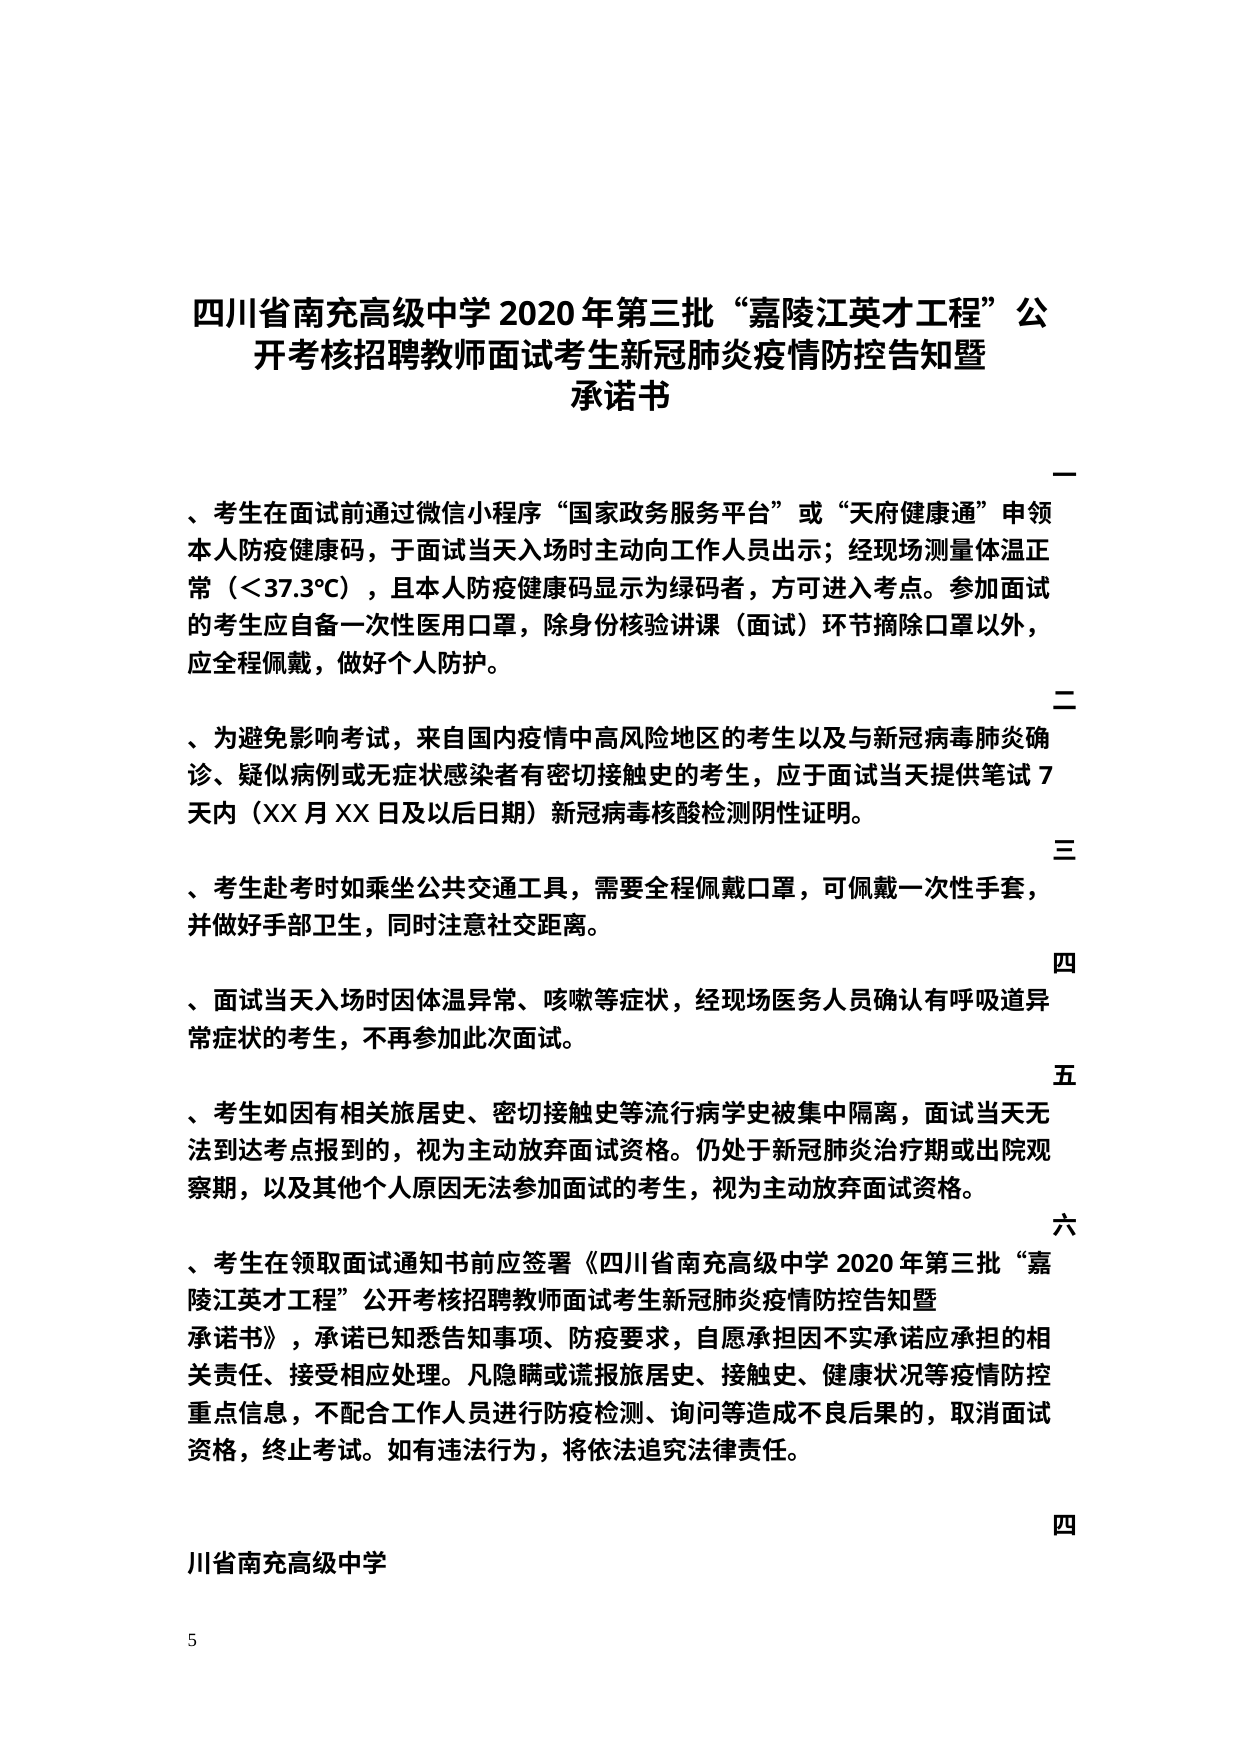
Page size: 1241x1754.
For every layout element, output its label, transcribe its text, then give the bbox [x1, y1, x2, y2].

text 四、面试当天入场时因体温异常、咳嗽等症状，经现场医务人员确认有呼吸道异常症状的考生，不再参加此次面试。 [187, 942, 1053, 1054]
text 四川省南充高级中学 [187, 1504, 1053, 1579]
text 五、考生如因有相关旅居史、密切接触史等流行病学史被集中隔离，面试当天无法到达考点报到的，视为主动放弃面试资格。仍处于新冠肺炎治疗期或出院观察期，以及其他个人原因无法参加面试的考生，视为主动放弃面试资格。 [187, 1054, 1053, 1204]
text 四川省南充高级中学2020年第三批“嘉陵江英才工程”公开考核招聘教师面试考生新冠肺炎疫情防控告知暨 [187, 292, 1053, 375]
text 六、考生在领取面试通知书前应签署《四川省南充高级中学2020年第三批“嘉陵江英才工程”公开考核招聘教师面试考生新冠肺炎疫情防控告知暨 [187, 1204, 1053, 1317]
text 承诺书》，承诺已知悉告知事项、防疫要求，自愿承担因不实承诺应承担的相关责任、接受相应处理。凡隐瞒或谎报旅居史、接触史、健康状况等疫情防控重点信息，不配合工作人员进行防疫检测、询问等造成不良后果的，取消面试资格，终止考试。如有违法行为，将依法追究法律责任。 [187, 1317, 1053, 1467]
text 承诺书 [187, 375, 1053, 417]
text 三、考生赴考时如乘坐公共交通工具，需要全程佩戴口罩，可佩戴一次性手套，并做好手部卫生，同时注意社交距离。 [187, 829, 1053, 942]
text 一、考生在面试前通过微信小程序“国家政务服务平台”或“天府健康通”申领本人防疫健康码，于面试当天入场时主动向工作人员出示；经现场测量体温正常（＜37.3℃），且本人防疫健康码显示为绿码者，方可进入考点。参加面试的考生应自备一次性医用口罩，除身份核验讲课（面试）环节摘除口罩以外，应全程佩戴，做好个人防护。 [187, 454, 1053, 679]
text 二、为避免影响考试，来自国内疫情中高风险地区的考生以及与新冠病毒肺炎确诊、疑似病例或无症状感染者有密切接触史的考生，应于面试当天提供笔试7天内（xx月xx日及以后日期）新冠病毒核酸检测阴性证明。 [187, 679, 1053, 829]
